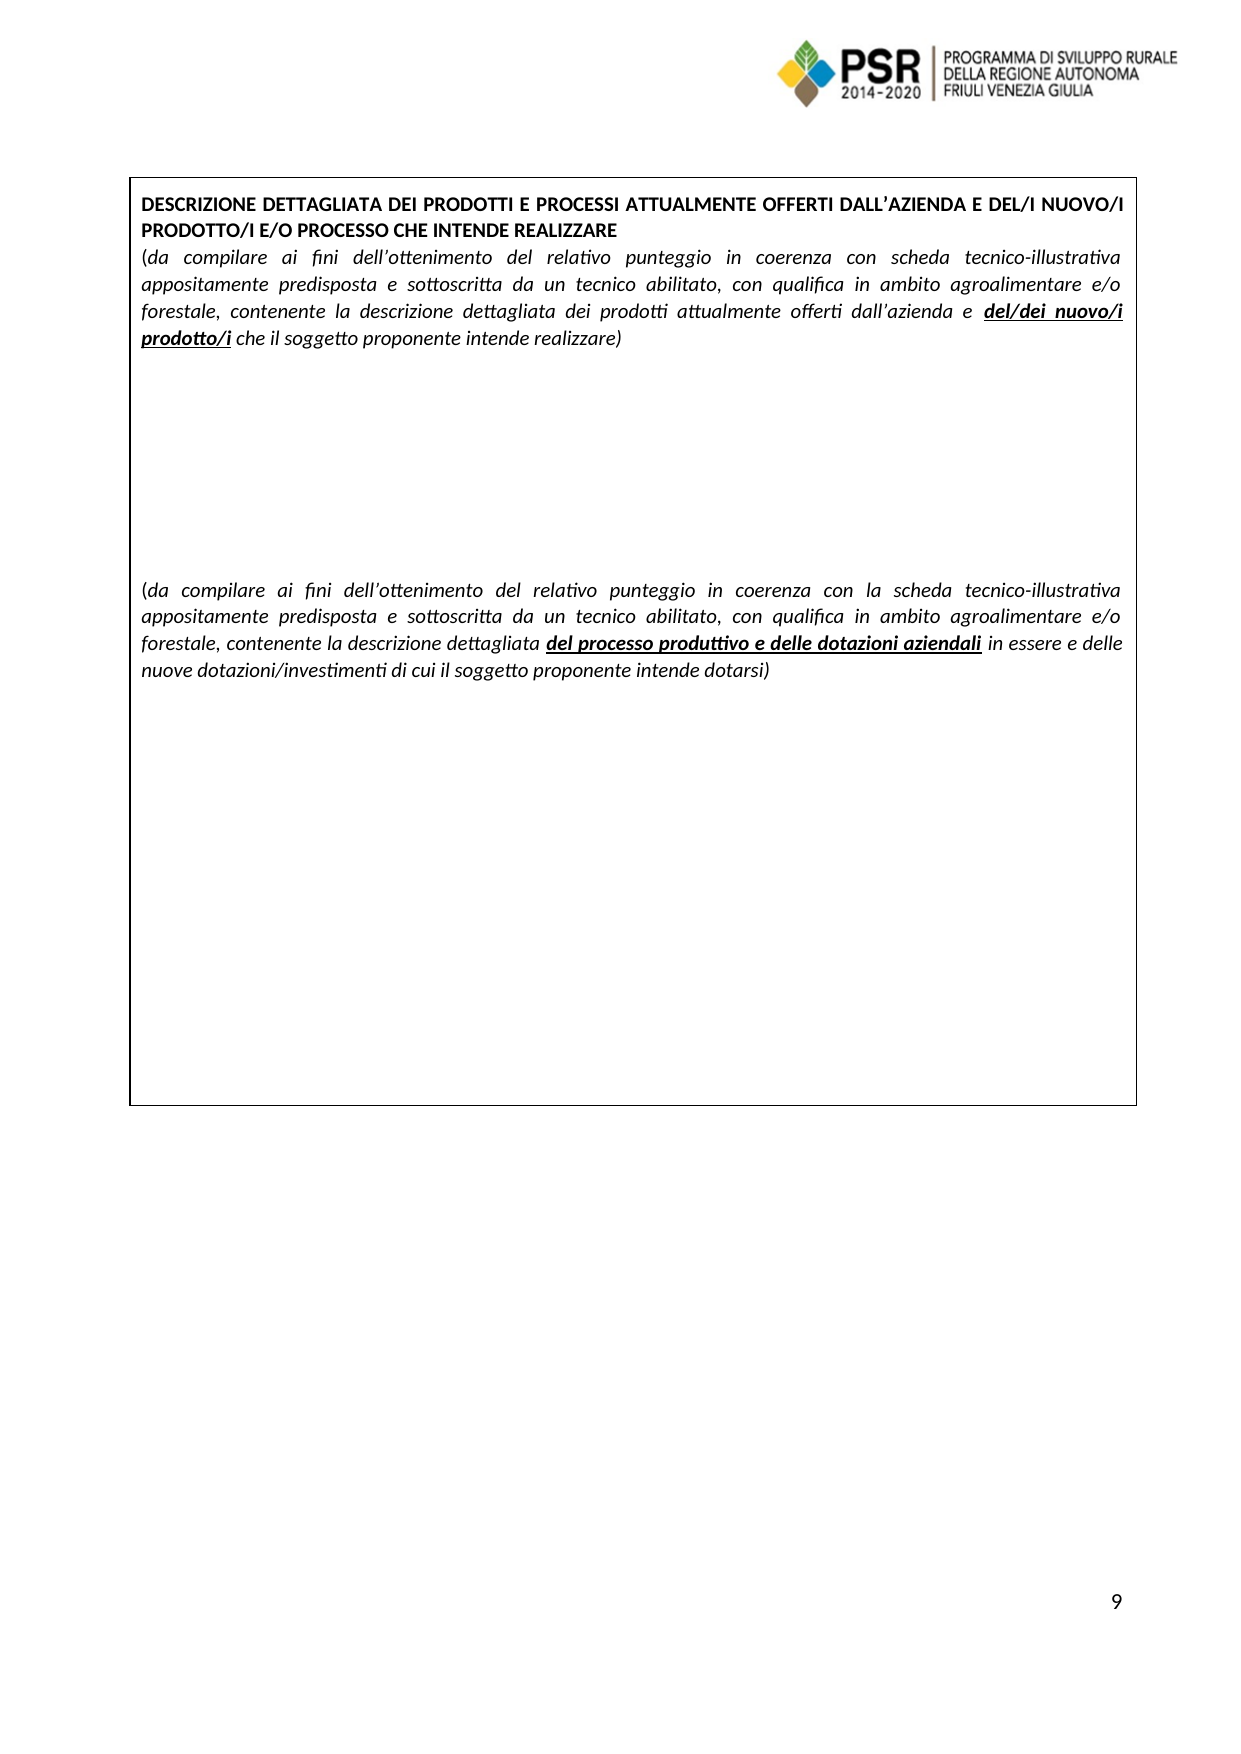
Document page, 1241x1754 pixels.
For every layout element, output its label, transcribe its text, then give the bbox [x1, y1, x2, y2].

picture [767, 38, 1181, 110]
table_cell DESCRIZIONE DETTAGLIATA DEI PRODOTTI E PROCESSI ATTUALMENTE OFFERTI DALL’AZIENDA E DEL/I NUOVO/I PRODOTTO/I E/O PROCESSO CHE INTENDE REALIZZARE (da compilare ai fini dell’ottenimento del relativo punteggio in coerenza con scheda tecnico-illustrativa appositamente predisposta e sottoscritta da un tecnico abilitato, con qualifica in ambito agroalimentare e/o forestale, contenente la descrizione dettagliata dei prodotti attualmente offerti dall’azienda e del/dei nuovo/i prodotto/i che il soggetto proponente intende realizzare) (da compilare ai fini dell’ottenimento del relativo punteggio in coerenza con la scheda tecnico-illustrativa appositamente predisposta e sottoscritta da un tecnico abilitato, con qualifica in ambito agroalimentare e/o forestale, contenente la descrizione dettagliata del processo produttivo e delle dotazioni aziendali in essere e delle nuove dotazioni/investimenti di cui il soggetto proponente intende dotarsi) [131, 178, 1136, 1105]
